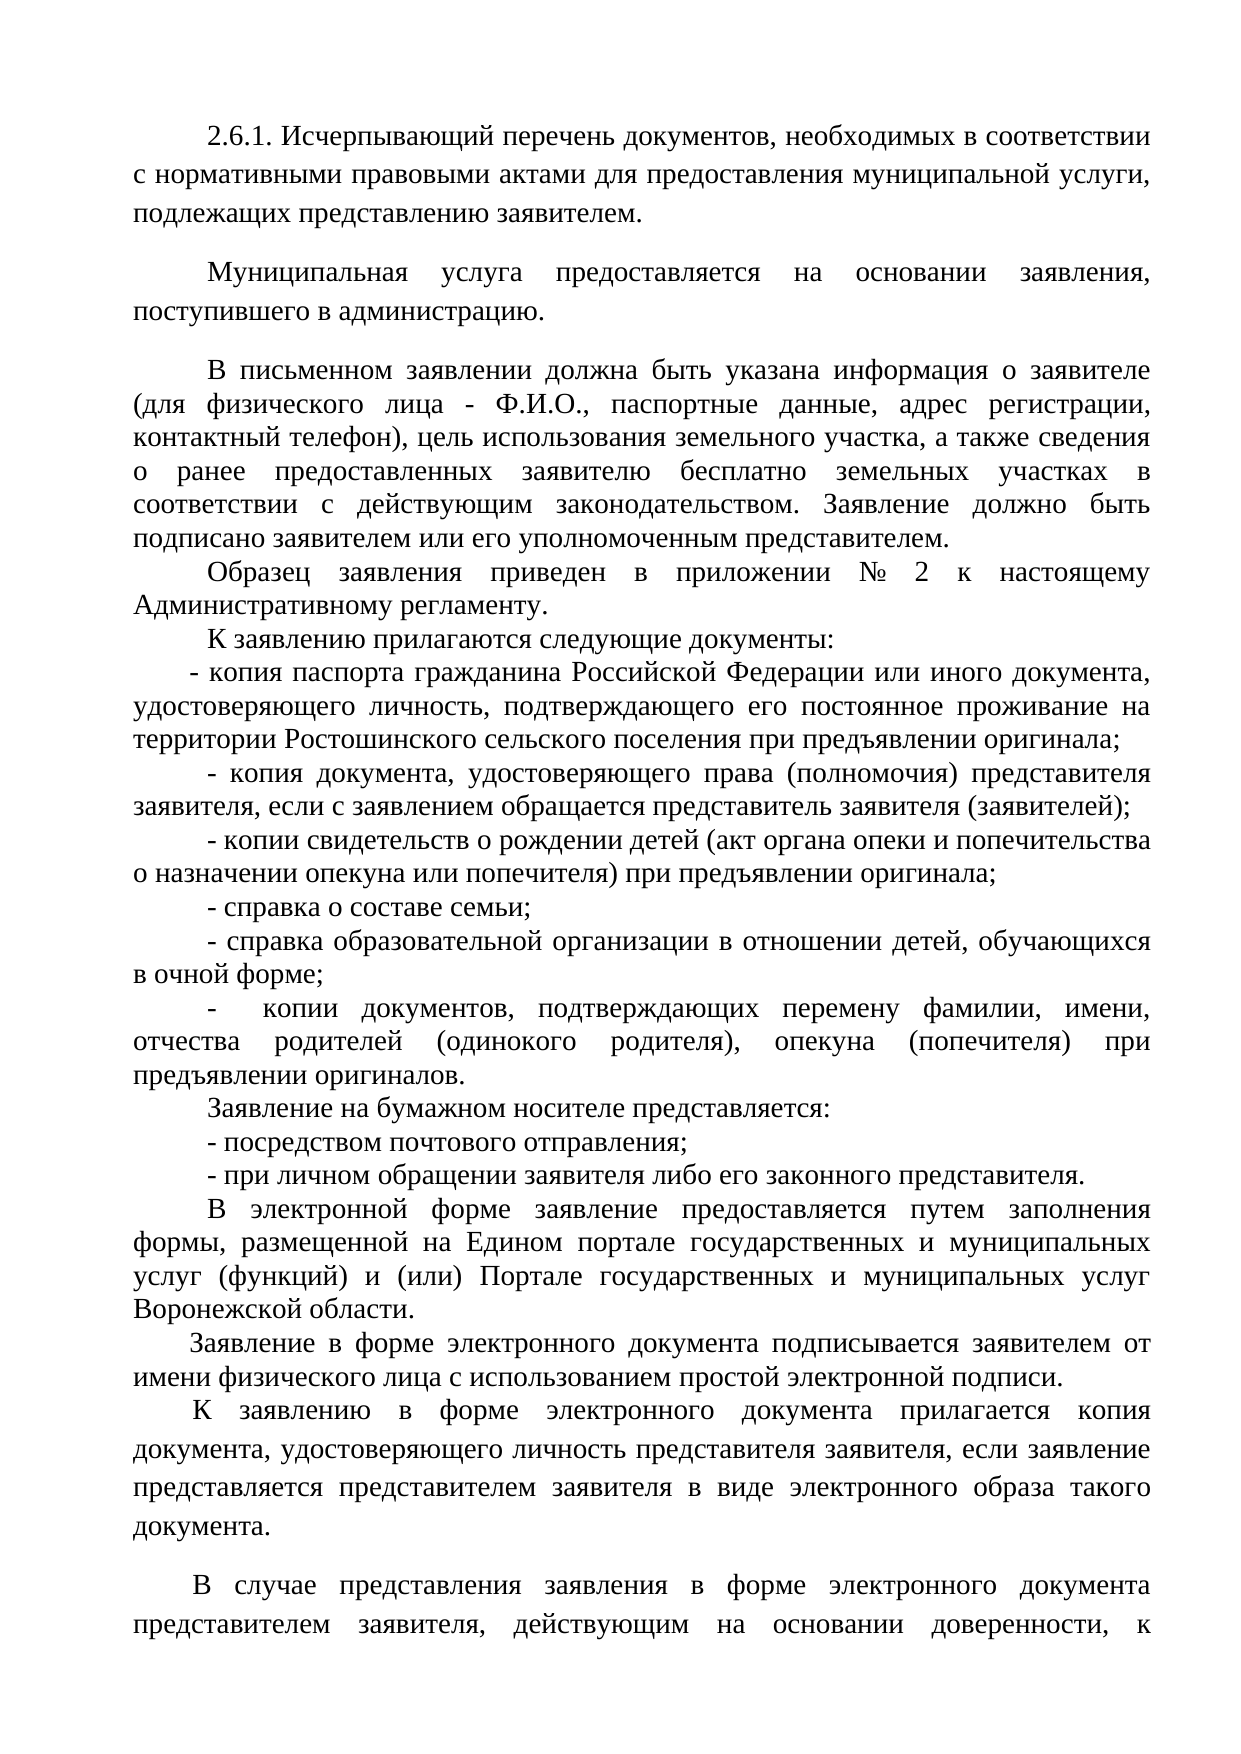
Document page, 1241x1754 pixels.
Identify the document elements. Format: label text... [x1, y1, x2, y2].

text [133, 1567, 1152, 1639]
text Заявление на бумажном носителе представляется: [133, 1090, 1152, 1124]
text - копии документов, подтверждающих перемену фамилии, имени, отчества родителей (одинокого родителя), опекуна (попечителя) при предъявлении оригиналов. [133, 990, 1152, 1090]
text Образец заявления приведен в приложении № 2 к настоящему Административному регламенту. [133, 554, 1152, 621]
text Заявление в форме электронного документа подписывается заявителем от имени физического лица с использованием простой электронной подписи. [133, 1325, 1152, 1392]
text - справка о составе семьи; [133, 889, 1152, 923]
text К заявлению прилагаются следующие документы: [133, 621, 1152, 654]
text 2.6.1. Исчерпывающий перечень документов, необходимых в соответствии с нормативными правовыми актами для предоставления муниципальной услуги, подлежащих представлению заявителем. [133, 118, 1152, 229]
text Муниципальная услуга предоставляется на основании заявления, поступившего в администрацию. [133, 254, 1152, 327]
text К заявлению в форме электронного документа прилагается копия документа, удостоверяющего личность представителя заявителя, если заявление представляется представителем заявителя в виде электронного образа такого документа. [133, 1392, 1152, 1541]
text - копия документа, удостоверяющего права (полномочия) представителя заявителя, если с заявлением обращается представитель заявителя (заявителей); [133, 755, 1152, 822]
text - копии свидетельств о рождении детей (акт органа опеки и попечительства о назначении опекуна или попечителя) при предъявлении оригинала; [133, 822, 1152, 889]
text - при личном обращении заявителя либо его законного представителя. [133, 1157, 1152, 1191]
text - посредством почтового отправления; [133, 1124, 1152, 1157]
text - копия паспорта гражданина Российской Федерации или иного документа, удостоверяющего личность, подтверждающего его постоянное проживание на территории Ростошинского сельского поселения при предъявлении оригинала; [133, 654, 1152, 755]
text В электронной форме заявление предоставляется путем заполнения формы, размещенной на Едином портале государственных и муниципальных услуг (функций) и (или) Портале государственных и муниципальных услуг Воронежской области. [133, 1191, 1152, 1325]
text - справка образовательной организации в отношении детей, обучающихся в очной форме; [133, 923, 1152, 990]
text В письменном заявлении должна быть указана информация о заявителе (для физического лица - Ф.И.О., паспортные данные, адрес регистрации, контактный телефон), цель использования земельного участка, а также сведения о ранее предоставленных заявителю бесплатно земельных участках в соответствии с действующим законодательством. Заявление должно быть подписано заявителем или его уполномоченным представителем. [133, 352, 1152, 554]
